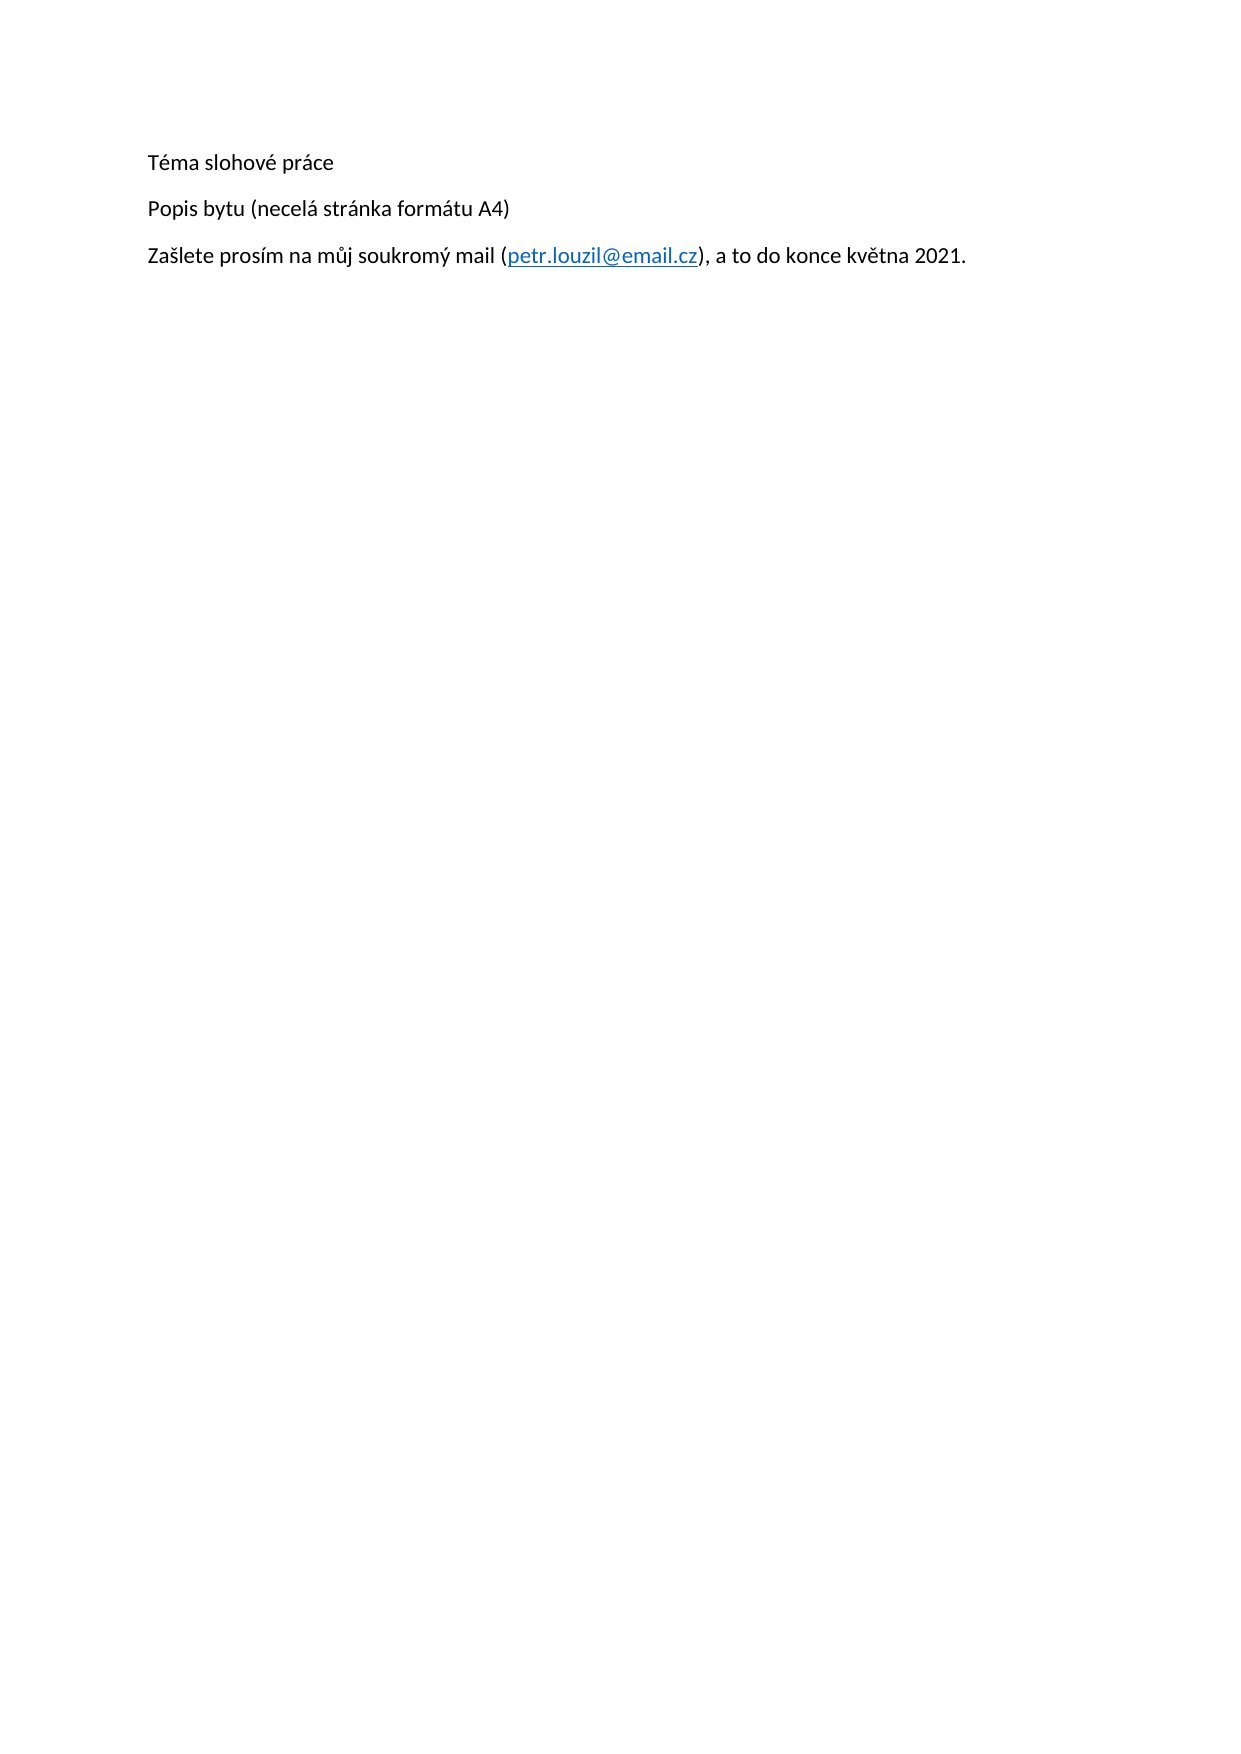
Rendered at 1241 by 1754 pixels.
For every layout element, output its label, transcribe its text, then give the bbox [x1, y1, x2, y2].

text Téma slohové práce [148, 148, 1093, 176]
text Popis bytu (necelá stránka formátu A4) [148, 194, 1093, 222]
text Zašlete prosím na můj soukromý mail (petr.louzil@email.cz), a to do konce května 2021. [148, 241, 1093, 269]
